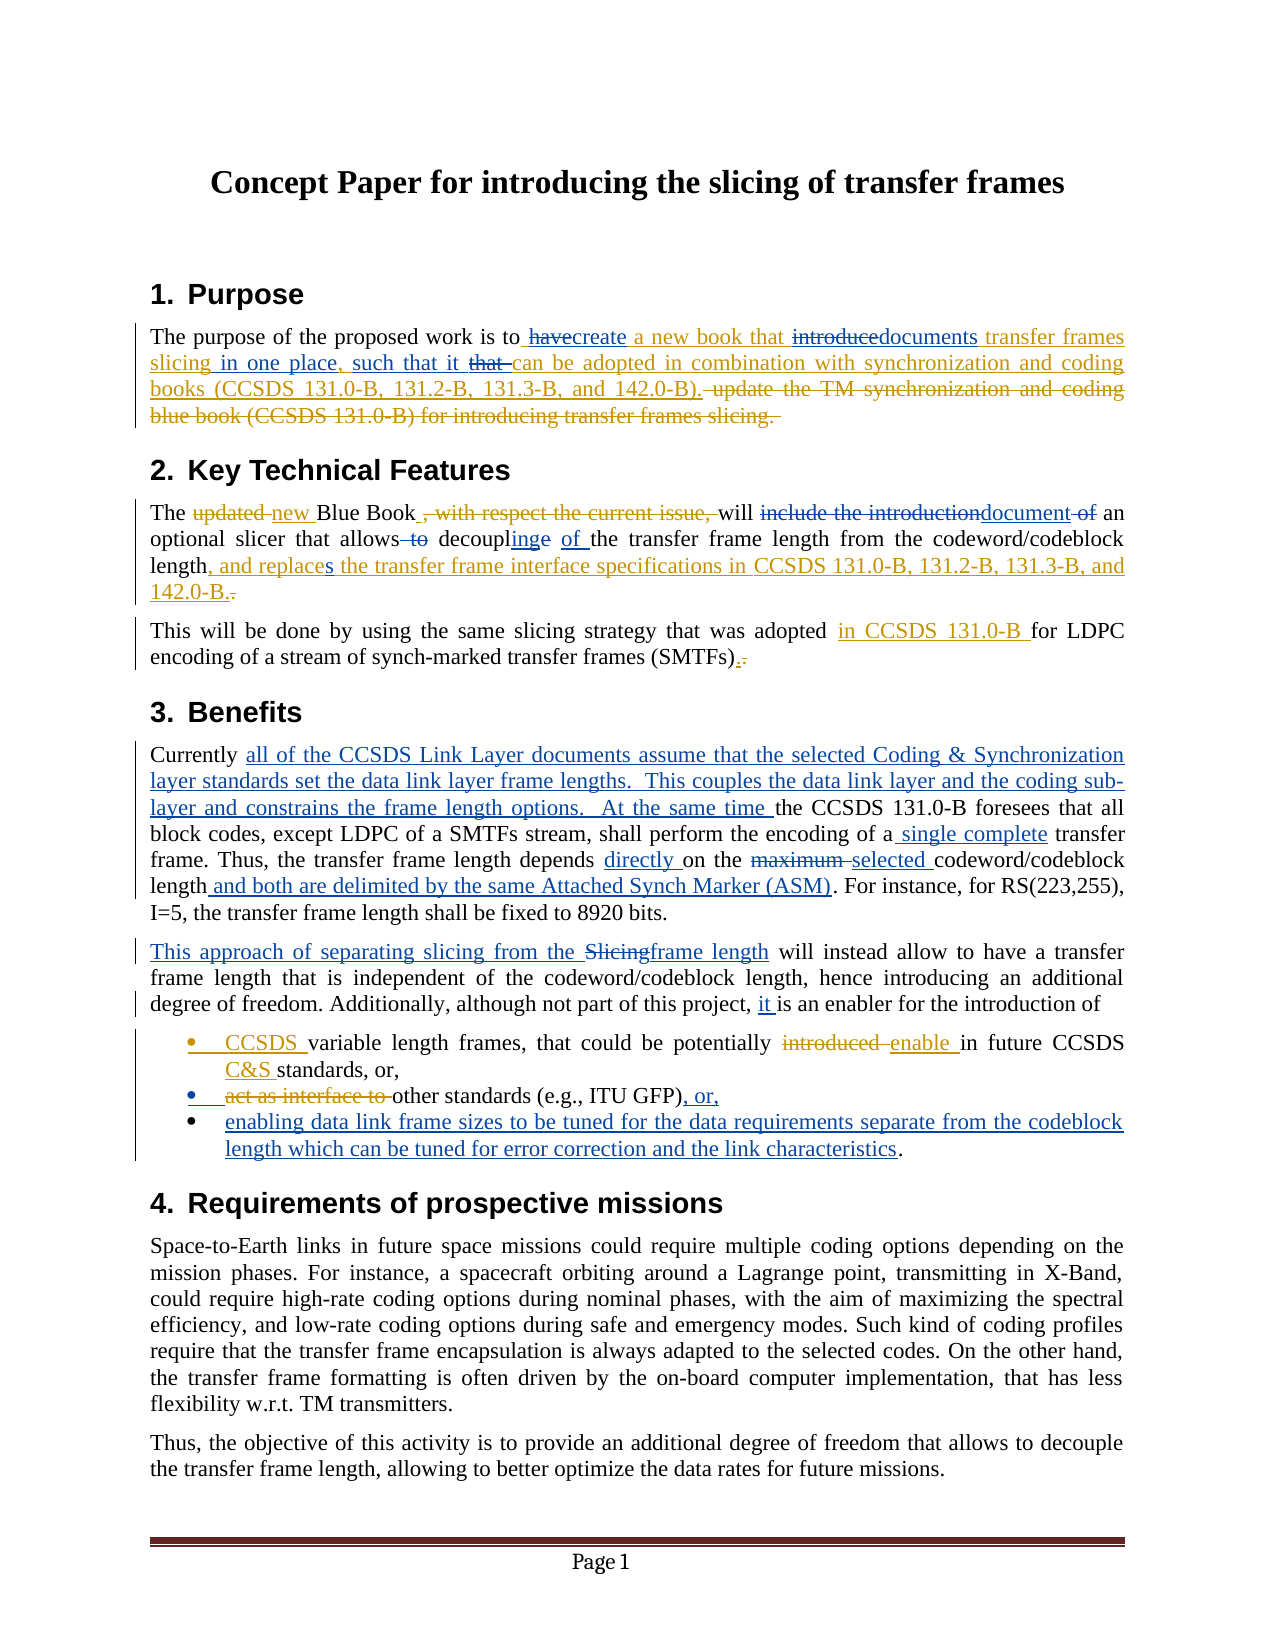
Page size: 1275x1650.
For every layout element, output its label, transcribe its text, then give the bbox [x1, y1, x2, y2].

list variable length frames, that could be potentially in future CCSDS standards, or, [187, 1029, 1125, 1082]
text Currently the CCSDS 131.0-B foresees that all block codes, except LDPC of a SMTFs stream, shall perform the encoding of a transfer frame. Thus, the transfer frame length depends on the codeword/codeblock length. For instance, for RS(223,255), I=5, the transfer frame length shall be fixed to 8920 bits. [150, 791, 1125, 925]
text The Blue Bookwill an optional slicer that allows decoupl the transfer frame length from the codeword/codeblock length [150, 499, 1125, 604]
text The purpose of the proposed work is to [150, 373, 1125, 428]
text This will be done by using the same slicing strategy that was adopted for LDPC encoding of a stream of synch-marked transfer frames (SMTFs) [150, 617, 1125, 670]
text Thus, the objective of this activity is to provide an additional degree of freedom that allows to decouple the transfer frame length, allowing to better optimize the data rates for future missions. [150, 1429, 1125, 1482]
list other standards (e.g., ITU GFP) [187, 1082, 1125, 1108]
list . [187, 1108, 1125, 1161]
text Concept Paper for introducing the slicing of transfer frames [150, 162, 1125, 201]
subtitle Requirements of prospective missions [150, 1186, 1125, 1220]
subtitle Key Technical Features [150, 453, 1125, 487]
subtitle Purpose [150, 277, 1125, 310]
subtitle Benefits [150, 695, 1125, 728]
text Currently the CCSDS 131.0-B foresees that all block codes, except LDPC of a SMTFs stream, shall perform the encoding of a transfer frame. Thus, the transfer frame length depends on the codeword/codeblock length. For instance, for RS(223,255), I=5, the transfer frame length shall be fixed to 8920 bits. [150, 741, 1125, 790]
text Space-to-Earth links in future space missions could require multiple coding options depending on the mission phases. For instance, a spacecraft orbiting around a Lagrange point, transmitting in X-Band, could require high-rate coding options during nominal phases, with the aim of maximizing the spectral efficiency, and low-rate coding options during safe and emergency modes. Such kind of coding profiles require that the transfer frame encapsulation is always adapted to the selected codes. On the other hand, the transfer frame formatting is often driven by the on-board computer implementation, that has less flexibility w.r.t. TM transmitters. [150, 1232, 1125, 1417]
text will instead allow to have a transfer frame length that is independent of the codeword/codeblock length, hence introducing an additional degree of freedom. Additionally, although not part of this project, is an enabler for the introduction of [150, 938, 1125, 1017]
text The purpose of the proposed work is to [150, 323, 1125, 372]
